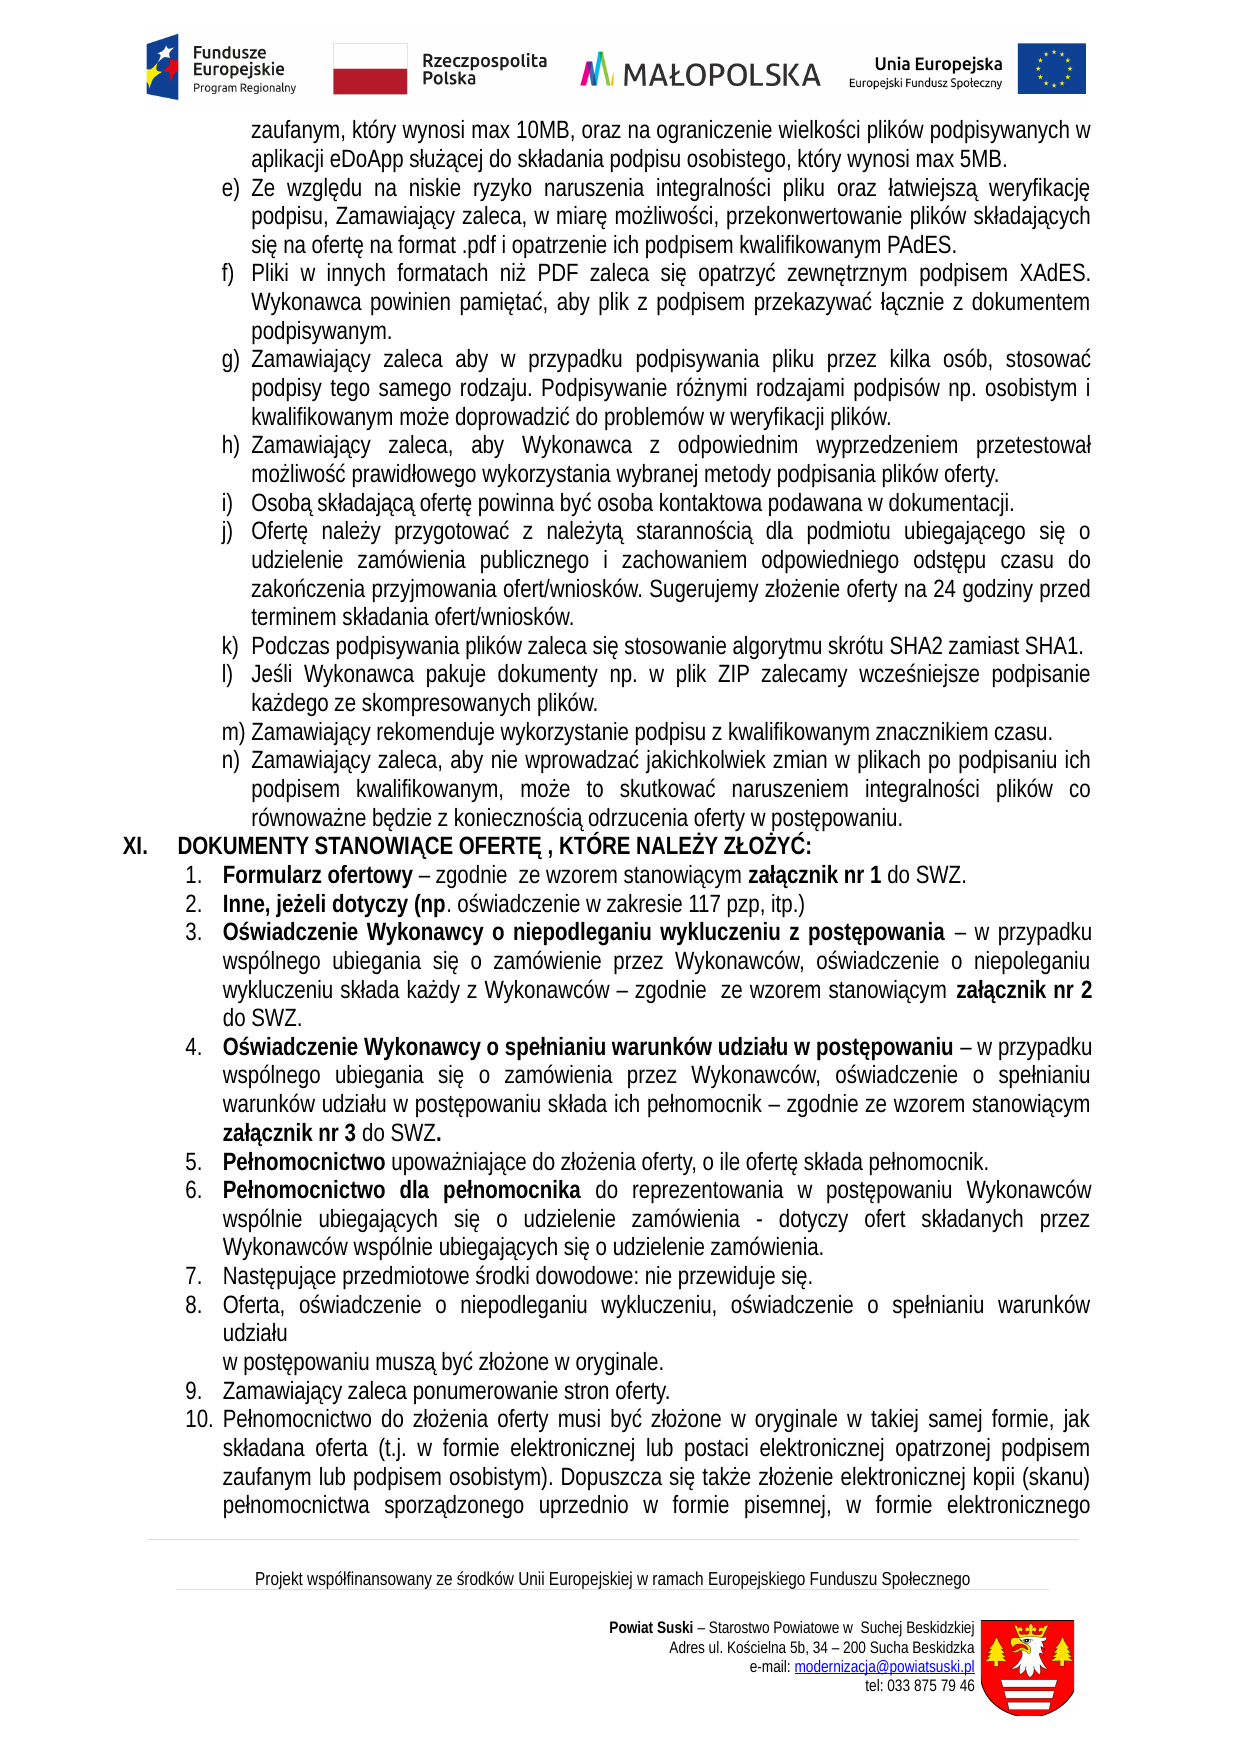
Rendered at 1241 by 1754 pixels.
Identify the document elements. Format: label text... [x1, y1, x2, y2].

list DOKUMENTY STANOWIĄCE OFERTĘ , KTÓRE NALEŻY ZŁOŻYĆ: [148, 831, 1092, 860]
list Zamawiający zaleca, aby Wykonawca z odpowiednim wyprzedzeniem przetestował możliwość prawidłowego wykorzystania wybranej metody podpisania plików oferty. [222, 430, 1092, 488]
list Zamawiający zaleca aby w przypadku podpisywania pliku przez kilka osób, stosować podpisy tego samego rodzaju. Podpisywanie różnymi rodzajami podpisów np. osobistym i kwalifikowanym może doprowadzić do problemów w weryfikacji plików. [222, 344, 1092, 430]
list Zamawiający zaleca ponumerowanie stron oferty. [185, 1376, 1092, 1404]
list Formularz ofertowy – zgodnie ze wzorem stanowiącym załącznik nr 1 do SWZ. [185, 860, 1092, 889]
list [222, 115, 1092, 172]
list Ofertę należy przygotować z należytą starannością dla podmiotu ubiegającego się o udzielenie zamówienia publicznego i zachowaniem odpowiedniego odstępu czasu do zakończenia przyjmowania ofert/wniosków. Sugerujemy złożenie oferty na 24 godziny przed terminem składania ofert/wniosków. [222, 516, 1092, 631]
list Następujące przedmiotowe środki dowodowe: nie przewiduje się. [185, 1261, 1092, 1290]
list Jeśli Wykonawca pakuje dokumenty np. w plik ZIP zalecamy wcześniejsze podpisanie każdego ze skompresowanych plików. [222, 659, 1092, 717]
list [185, 1404, 1092, 1519]
list Pełnomocnictwo dla pełnomocnika do reprezentowania w postępowaniu Wykonawców wspólnie ubiegających się o udzielenie zamówienia - dotyczy ofert składanych przez Wykonawców wspólnie ubiegających się o udzielenie zamówienia. [185, 1175, 1092, 1261]
picture [980, 1620, 1074, 1715]
list Inne, jeżeli dotyczy (np. oświadczenie w zakresie 117 pzp, itp.) [185, 889, 1092, 917]
list Osobą składającą ofertę powinna być osoba kontaktowa podawana w dokumentacji. [222, 488, 1092, 516]
list Podczas podpisywania plików zaleca się stosowanie algorytmu skrótu SHA2 zamiast SHA1. [222, 631, 1092, 659]
picture [145, 28, 1085, 114]
list Ze względu na niskie ryzyko naruszenia integralności pliku oraz łatwiejszą weryfikację podpisu, Zamawiający zaleca, w miarę możliwości, przekonwertowanie plików składających się na ofertę na format .pdf i opatrzenie ich podpisem kwalifikowanym PAdES. [222, 172, 1092, 258]
list Oferta, oświadczenie o niepodleganiu wykluczeniu, oświadczenie o spełnianiu warunków udziału w postępowaniu muszą być złożone w oryginale. [185, 1290, 1092, 1376]
list Pełnomocnictwo upoważniające do złożenia oferty, o ile ofertę składa pełnomocnik. [185, 1146, 1092, 1175]
list Oświadczenie Wykonawcy o spełnianiu warunków udziału w postępowaniu – w przypadku wspólnego ubiegania się o zamówienia przez Wykonawców, oświadczenie o spełnianiu warunków udziału w postępowaniu składa ich pełnomocnik – zgodnie ze wzorem stanowiącym załącznik nr 3 do SWZ. [185, 1032, 1092, 1146]
list Pliki w innych formatach niż PDF zaleca się opatrzyć zewnętrznym podpisem XAdES. Wykonawca powinien pamiętać, aby plik z podpisem przekazywać łącznie z dokumentem podpisywanym. [222, 258, 1092, 344]
list Zamawiający zaleca, aby nie wprowadzać jakichkolwiek zmian w plikach po podpisaniu ich podpisem kwalifikowanym, może to skutkować naruszeniem integralności plików co równoważne będzie z koniecznością odrzucenia oferty w postępowaniu. [222, 745, 1092, 831]
list Zamawiający rekomenduje wykorzystanie podpisu z kwalifikowanym znacznikiem czasu. [222, 717, 1092, 745]
list Oświadczenie Wykonawcy o niepodleganiu wykluczeniu z postępowania – w przypadku wspólnego ubiegania się o zamówienie przez Wykonawców, oświadczenie o niepoleganiu wykluczeniu składa każdy z Wykonawców – zgodnie ze wzorem stanowiącym załącznik nr 2 do SWZ. [185, 917, 1092, 1032]
